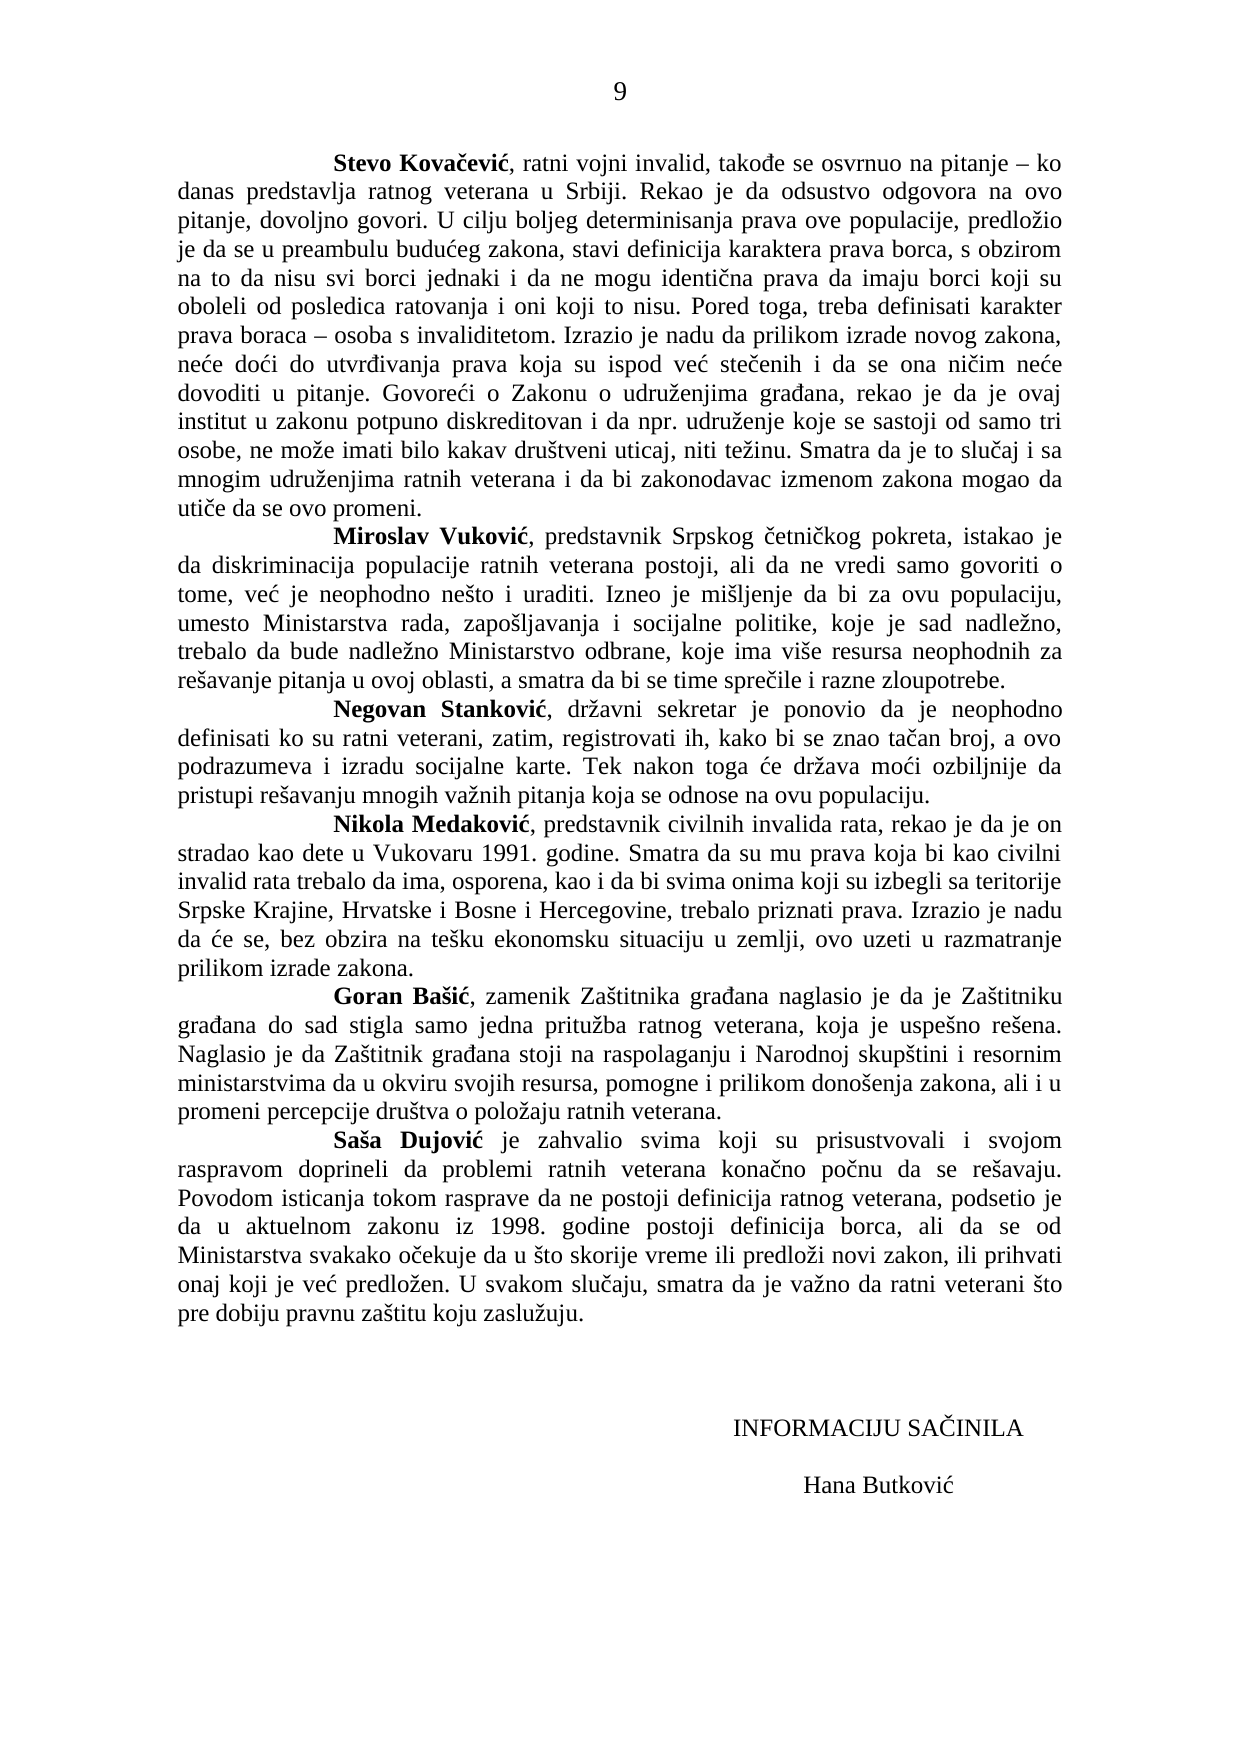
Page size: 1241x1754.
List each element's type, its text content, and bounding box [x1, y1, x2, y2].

text Miroslav Vuković, predstavnik Srpskog četničkog pokreta, istakao je da diskriminacija populacije ratnih veterana postoji, ali da ne vredi samo govoriti o tome, već je neophodno nešto i uraditi. Izneo je mišljenje da bi za ovu populaciju, umesto Ministarstva rada, zapošljavanja i socijalne politike, koje je sad nadležno, trebalo da bude nadležno Ministarstvo odbrane, koje ima više resursa neophodnih za rešavanje pitanja u ovoj oblasti, a smatra da bi se time sprečile i razne zloupotrebe. [177, 521, 1063, 694]
text Negovan Stanković, državni sekretar je ponovio da je neophodno definisati ko su ratni veterani, zatim, registrovati ih, kako bi se znao tačan broj, a ovo podrazumeva i izradu socijalne karte. Tek nakon toga će država moći ozbiljnije da pristupi rešavanju mnogih važnih pitanja koja se odnose na ovu populaciju. [177, 694, 1063, 809]
text Saša Dujović je zahvalio svima koji su prisustvovali i svojom raspravom doprineli da problemi ratnih veterana konačno počnu da se rešavaju. Povodom isticanja tokom rasprave da ne postoji definicija ratnog veterana, podsetio je da u aktuelnom zakonu iz 1998. godine postoji definicija borca, ali da se od Ministarstva svakako očekuje da u što skorije vreme ili predloži novi zakon, ili prihvati onaj koji je već predložen. U svakom slučaju, smatra da je važno da ratni veterani što pre dobiju pravnu zaštitu koju zaslužuju. [177, 1125, 1063, 1326]
text Goran Bašić, zamenik Zaštitnika građana naglasio je da je Zaštitniku građana do sad stigla samo jedna pritužba ratnog veterana, koja je uspešno rešena. Naglasio je da Zaštitnik građana stoji na raspolaganju i Narodnoj skupštini i resornim ministarstvima da u okviru svojih resursa, pomogne i prilikom donošenja zakona, ali i u promeni percepcije društva o položaju ratnih veterana. [177, 981, 1063, 1125]
text Stevo Kovačević, ratni vojni invalid, takođe se osvrnuo na pitanje – ko danas predstavlja ratnog veterana u Srbiji. Rekao je da odsustvo odgovora na ovo pitanje, dovoljno govori. U cilju boljeg determinisanja prava ove populacije, predložio je da se u preambulu budućeg zakona, stavi definicija karaktera prava borca, s obzirom na to da nisu svi borci jednaki i da ne mogu identična prava da imaju borci koji su oboleli od posledica ratovanja i oni koji to nisu. Pored toga, treba definisati karakter prava boraca – osoba s invaliditetom. Izrazio je nadu da prilikom izrade novog zakona, neće doći do utvrđivanja prava koja su ispod već stečenih i da se ona ničim neće dovoditi u pitanje. Govoreći o Zakonu o udruženjima građana, rekao je da je ovaj institut u zakonu potpuno diskreditovan i da npr. udruženje koje se sastoji od samo tri osobe, ne može imati bilo kakav društveni uticaj, niti težinu. Smatra da je to slučaj i sa mnogim udruženjima ratnih veterana i da bi zakonodavac izmenom zakona mogao da utiče da se ovo promeni. [177, 148, 1063, 521]
text INFORMACIJU SAČINILA [177, 1413, 1063, 1441]
text Nikola Medaković, predstavnik civilnih invalida rata, rekao je da je on stradao kao dete u Vukovaru 1991. godine. Smatra da su mu prava koja bi kao civilni invalid rata trebalo da ima, osporena, kao i da bi svima onima koji su izbegli sa teritorije Srpske Krajine, Hrvatske i Bosne i Hercegovine, trebalo priznati prava. Izrazio je nadu da će se, bez obzira na tešku ekonomsku situaciju u zemlji, ovo uzeti u razmatranje prilikom izrade zakona. [177, 809, 1063, 981]
text Hana Butković [177, 1470, 1063, 1499]
